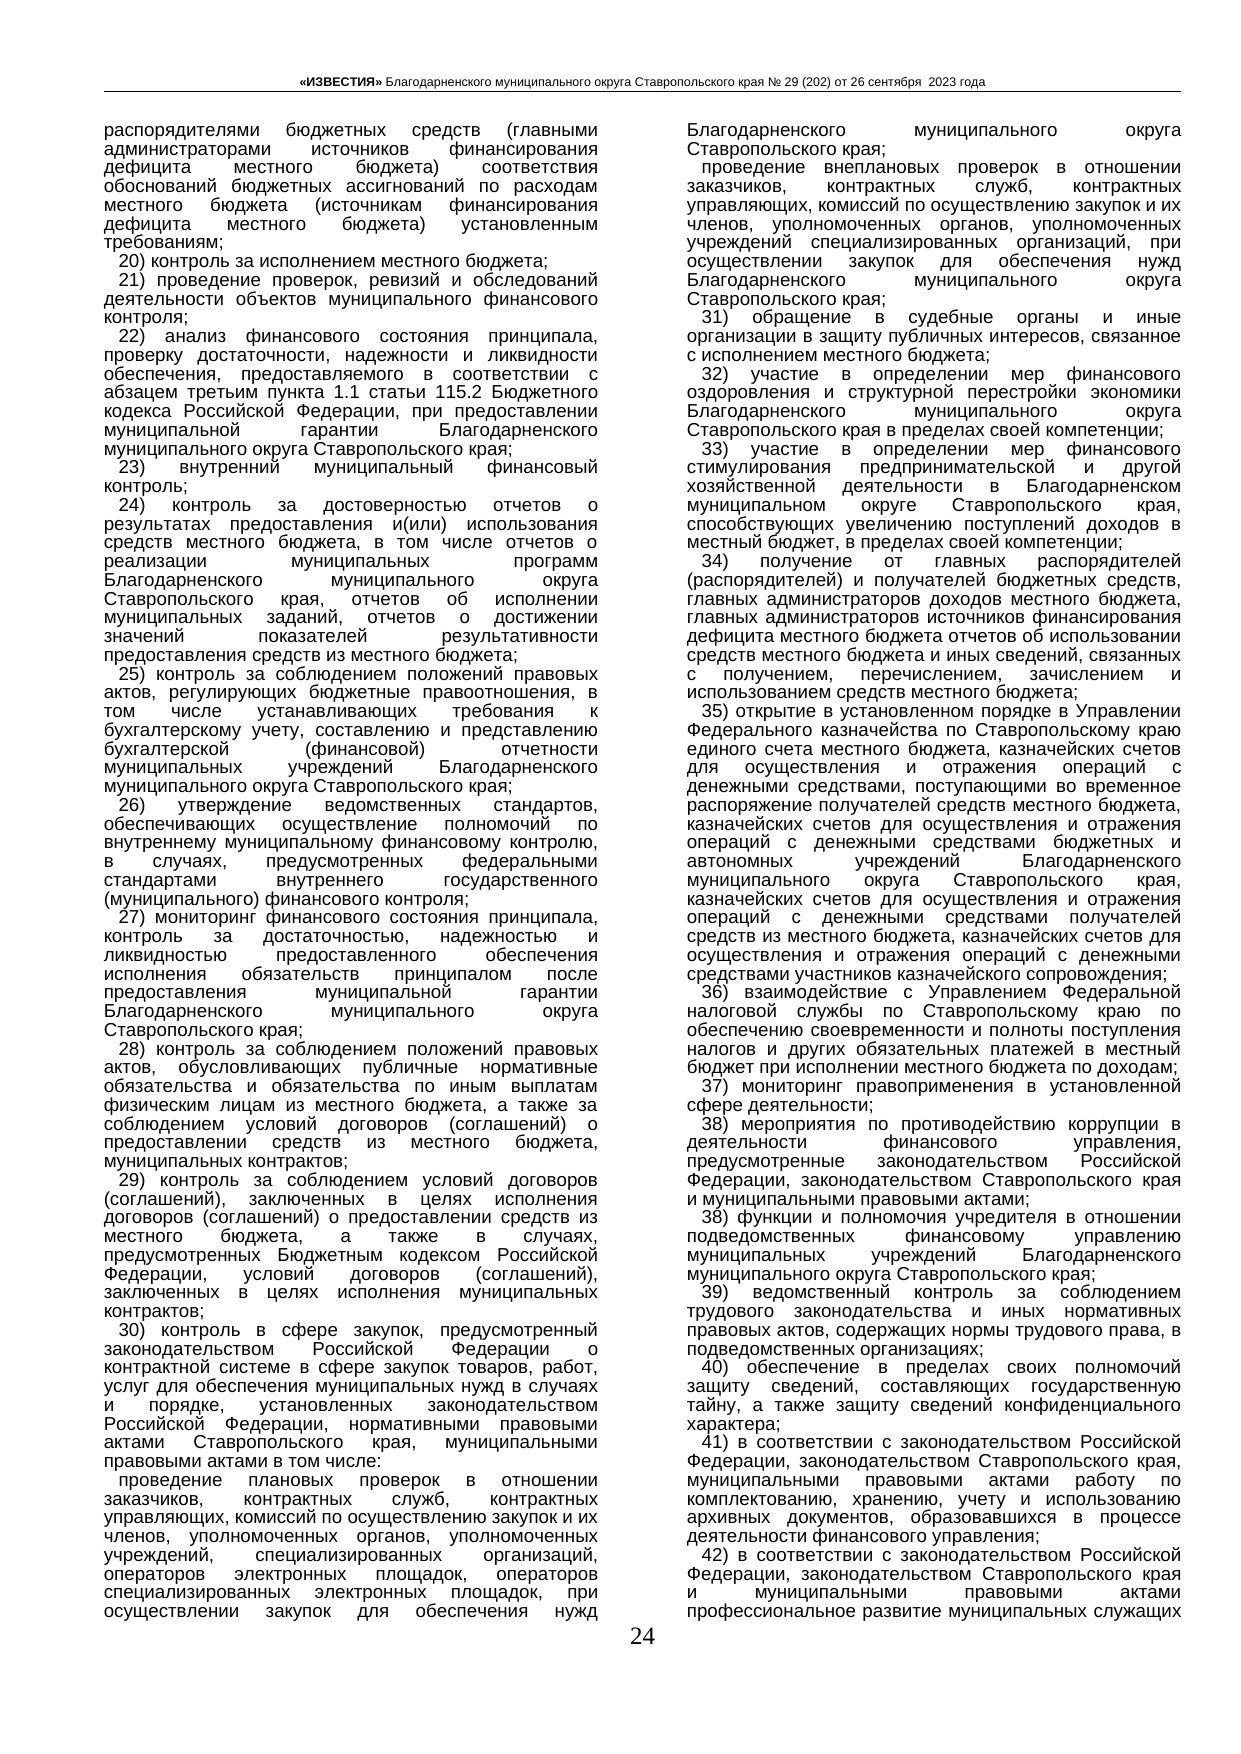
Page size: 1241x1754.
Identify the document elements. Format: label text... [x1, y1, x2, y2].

text 35) открытие в установленном порядке в Управлении Федерального казначейства по Ставропольскому краю единого счета местного бюджета, казначейских счетов для осуществления и отражения операций с денежными средствами, поступающими во временное распоряжение получателей средств местного бюджета, казначейских счетов для осуществления и отражения операций с денежными средствами бюджетных и автономных учреждений Благодарненского муниципального округа Ставропольского края, казначейских счетов для осуществления и отражения операций с денежными средствами получателей средств из местного бюджета, казначейских счетов для осуществления и отражения операций с денежными средствами участников казначейского сопровождения; [687, 702, 1181, 984]
text 31) обращение в судебные органы и иные организации в защиту публичных интересов, связанное с исполнением местного бюджета; [687, 309, 1181, 365]
text 30) контроль в сфере закупок, предусмотренный законодательством Российской Федерации о контрактной системе в сфере закупок товаров, работ, услуг для обеспечения муниципальных нужд в случаях и порядке, установленных законодательством Российской Федерации, нормативными правовыми актами Ставропольского края, муниципальными правовыми актами в том числе: [103, 1321, 598, 1471]
text 21) проведение проверок, ревизий и обследований деятельности объектов муниципального финансового контроля; [103, 271, 598, 327]
text 33) участие в определении мер финансового стимулирования предпринимательской и другой хозяйственной деятельности в Благодарненском муниципальном округе Ставропольского края, способствующих увеличению поступлений доходов в местный бюджет, в пределах своей компетенции; [687, 440, 1181, 552]
text 36) взаимодействие с Управлением Федеральной налоговой службы по Ставропольскому краю по обеспечению своевременности и полноты поступления налогов и других обязательных платежей в местный бюджет при исполнении местного бюджета по доходам; [687, 984, 1181, 1077]
text проведение внеплановых проверок в отношении заказчиков, контрактных служб, контрактных управляющих, комиссий по осуществлению закупок и их членов, уполномоченных органов, уполномоченных учреждений специализированных организаций, при осуществлении закупок для обеспечения нужд Благодарненского муниципального округа Ставропольского края; [687, 159, 1181, 309]
text 20) контроль за исполнением местного бюджета; [103, 252, 598, 271]
text проведение плановых проверок в отношении заказчиков, контрактных служб, контрактных управляющих, комиссий по осуществлению закупок и их членов, уполномоченных органов, уполномоченных учреждений, специализированных организаций, операторов электронных площадок, операторов специализированных электронных площадок, при осуществлении закупок для обеспечения нужд Благодарненского муниципального округа Ставропольского края; [103, 1471, 598, 1621]
text 41) в соответствии с законодательством Российской Федерации, законодательством Ставропольского края, муниципальными правовыми актами работу по комплектованию, хранению, учету и использованию архивных документов, образовавшихся в процессе деятельности финансового управления; [687, 1434, 1181, 1546]
text 37) мониторинг правоприменения в установленной сфере деятельности; [687, 1077, 1181, 1115]
text 39) ведомственный контроль за соблюдением трудового законодательства и иных нормативных правовых актов, содержащих нормы трудового права, в подведомственных организациях; [687, 1284, 1181, 1359]
text 29) контроль за соблюдением условий договоров (соглашений), заключенных в целях исполнения договоров (соглашений) о предоставлении средств из местного бюджета, а также в случаях, предусмотренных Бюджетным кодексом Российской Федерации, условий договоров (соглашений), заключенных в целях исполнения муниципальных контрактов; [103, 1171, 598, 1321]
text 38) мероприятия по противодействию коррупции в деятельности финансового управления, предусмотренные законодательством Российской Федерации, законодательством Ставропольского края и муниципальными правовыми актами; [687, 1115, 1181, 1209]
text 27) мониторинг финансового состояния принципала, контроль за достаточностью, надежностью и ликвидностью предоставленного обеспечения исполнения обязательств принципалом после предоставления муниципальной гарантии Благодарненского муниципального округа Ставропольского края; [103, 909, 598, 1040]
text 26) утверждение ведомственных стандартов, обеспечивающих осуществление полномочий по внутреннему муниципальному финансовому контролю, в случаях, предусмотренных федеральными стандартами внутреннего государственного (муниципального) финансового контроля; [103, 796, 598, 909]
text 28) контроль за соблюдением положений правовых актов, обусловливающих публичные нормативные обязательства и обязательства по иным выплатам физическим лицам из местного бюджета, а также за соблюдением условий договоров (соглашений) о предоставлении средств из местного бюджета, муниципальных контрактов; [103, 1040, 598, 1171]
text 40) обеспечение в пределах своих полномочий защиту сведений, составляющих государственную тайну, а также защиту сведений конфиденциального характера; [687, 1359, 1181, 1434]
text 22) анализ финансового состояния принципала, проверку достаточности, надежности и ликвидности обеспечения, предоставляемого в соответствии с абзацем третьим пункта 1.1 статьи 115.2 Бюджетного кодекса Российской Федерации, при предоставлении муниципальной гарантии Благодарненского муниципального округа Ставропольского края; [103, 327, 598, 459]
text 25) контроль за соблюдением положений правовых актов, регулирующих бюджетные правоотношения, в том числе устанавливающих требования к бухгалтерскому учету, составлению и представлению бухгалтерской (финансовой) отчетности муниципальных учреждений Благодарненского муниципального округа Ставропольского края; [103, 665, 598, 796]
text 38) функции и полномочия учредителя в отношении подведомственных финансовому управлению муниципальных учреждений Благодарненского муниципального округа Ставропольского края; [687, 1209, 1181, 1284]
text 32) участие в определении мер финансового оздоровления и структурной перестройки экономики Благодарненского муниципального округа Ставропольского края в пределах своей компетенции; [687, 365, 1181, 440]
text 34) получение от главных распорядителей (распорядителей) и получателей бюджетных средств, главных администраторов доходов местного бюджета, главных администраторов источников финансирования дефицита местного бюджета отчетов об использовании средств местного бюджета и иных сведений, связанных с получением, перечислением, зачислением и использованием средств местного бюджета; [687, 552, 1181, 702]
text 24) контроль за достоверностью отчетов о результатах предоставления и(или) использования средств местного бюджета, в том числе отчетов о реализации муниципальных программ Благодарненского муниципального округа Ставропольского края, отчетов об исполнении муниципальных заданий, отчетов о достижении значений показателей результативности предоставления средств из местного бюджета; [103, 496, 598, 665]
text 23) внутренний муниципальный финансовый контроль; [103, 459, 598, 496]
